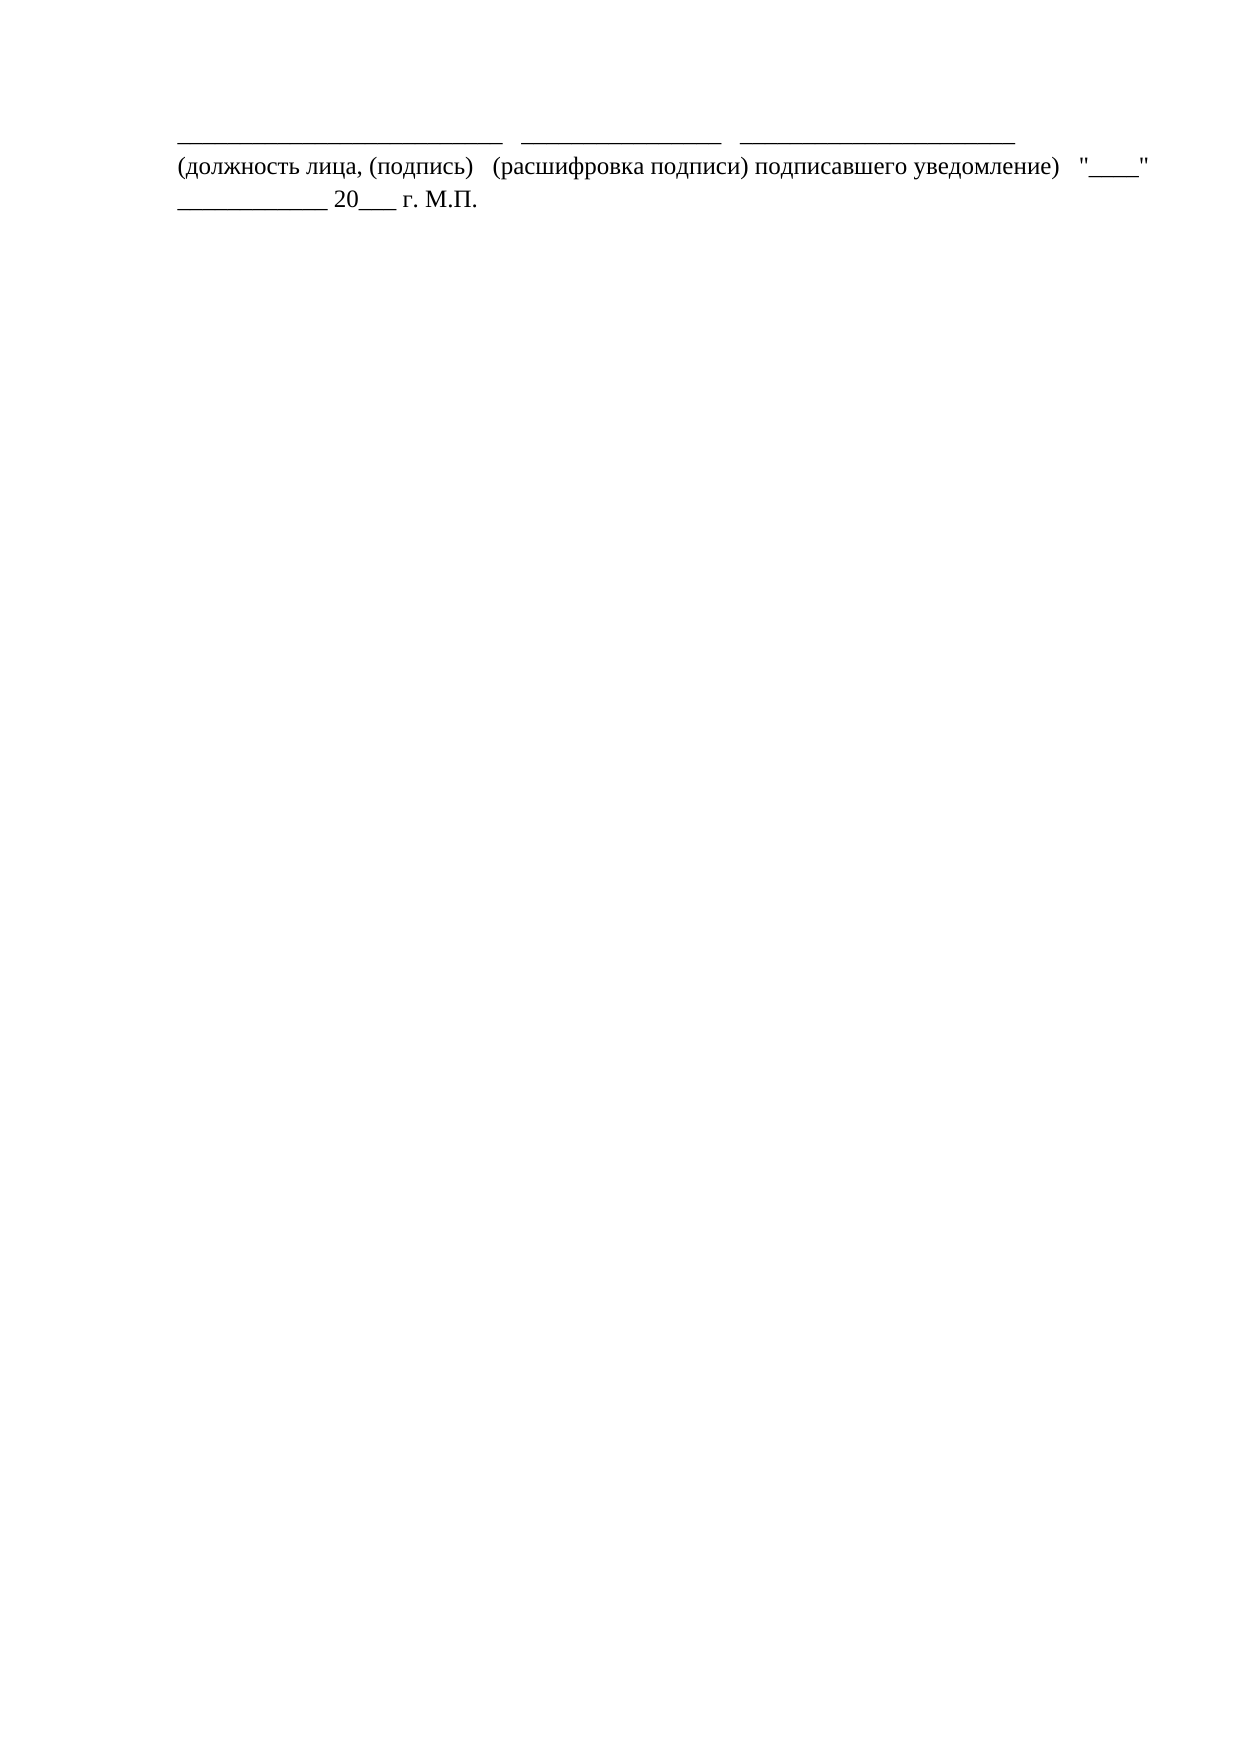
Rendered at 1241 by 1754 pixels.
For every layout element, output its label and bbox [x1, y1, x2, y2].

text [177, 118, 1152, 213]
